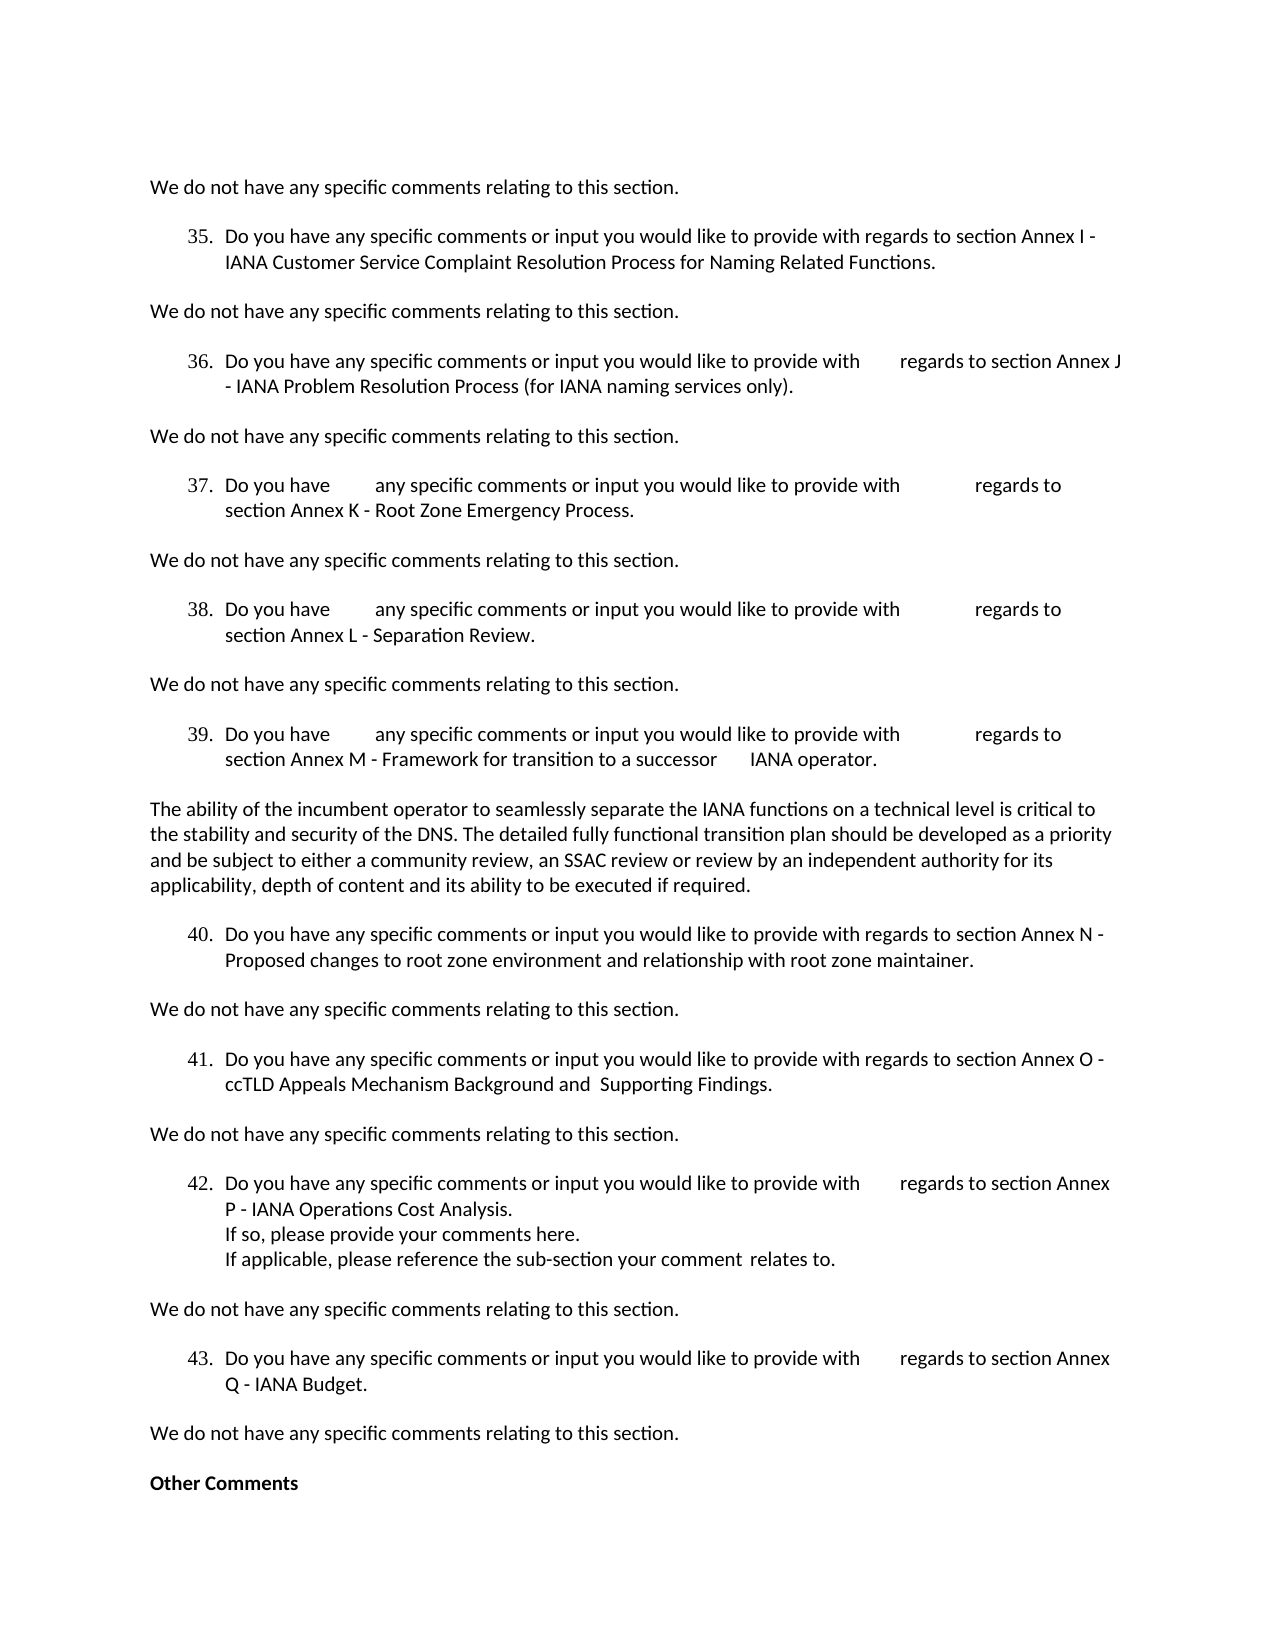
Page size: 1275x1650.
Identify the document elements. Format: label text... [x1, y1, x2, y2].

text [150, 174, 1125, 199]
text We do not have any specific comments relating to this section. [150, 997, 1125, 1022]
list Do you have any specific comments or input you would like to provide with regards to section Annex N - Proposed changes to root zone environment and relationship with root zone maintainer. [187, 922, 1125, 972]
text We do not have any specific comments relating to this section. [150, 423, 1125, 448]
text We do not have any specific comments relating to this section. [150, 547, 1125, 573]
list Do you have any specific comments or input you would like to provide with regards to section Annex Q - IANA Budget. [187, 1346, 1125, 1396]
text We do not have any specific comments relating to this section. [150, 672, 1125, 697]
text We do not have any specific comments relating to this section. [150, 1296, 1125, 1322]
list Do you have any specific comments or input you would like to provide with regards to section Annex L - Separation Review. [187, 597, 1125, 647]
list Do you have any specific comments or input you would like to provide with regards to section Annex P - IANA Operations Cost Analysis. [187, 1170, 1125, 1221]
text We do not have any specific comments relating to this section. [150, 1121, 1125, 1146]
text We do not have any specific comments relating to this section. [150, 1421, 1125, 1446]
list Do you have any specific comments or input you would like to provide with regards to section Annex O - ccTLD Appeals Mechanism Background and Supporting Findings. [187, 1046, 1125, 1097]
text We do not have any specific comments relating to this section. [150, 298, 1125, 324]
list Do you have any specific comments or input you would like to provide with regards to section Annex K - Root Zone Emergency Process. [187, 472, 1125, 523]
list Do you have any specific comments or input you would like to provide with regards to section Annex M - Framework for transition to a successor IANA operator. [187, 721, 1125, 772]
text Other Comments [150, 1470, 1125, 1495]
text If so, please provide your comments here. [150, 1221, 1125, 1247]
text If applicable, please reference the sub-section your comment relates to. [150, 1247, 1125, 1272]
list Do you have any specific comments or input you would like to provide with regards to section Annex I - IANA Customer Service Complaint Resolution Process for Naming Related Functions. [187, 223, 1125, 274]
list Do you have any specific comments or input you would like to provide with regards to section Annex J - IANA Problem Resolution Process (for IANA naming services only). [187, 348, 1125, 399]
text The ability of the incumbent operator to seamlessly separate the IANA functions on a technical level is critical to the stability and security of the DNS. The detailed fully functional transition plan should be developed as a priority and be subject to either a community review, an SSAC review or review by an independent authority for its applicability, depth of content and its ability to be executed if required. [150, 796, 1125, 898]
